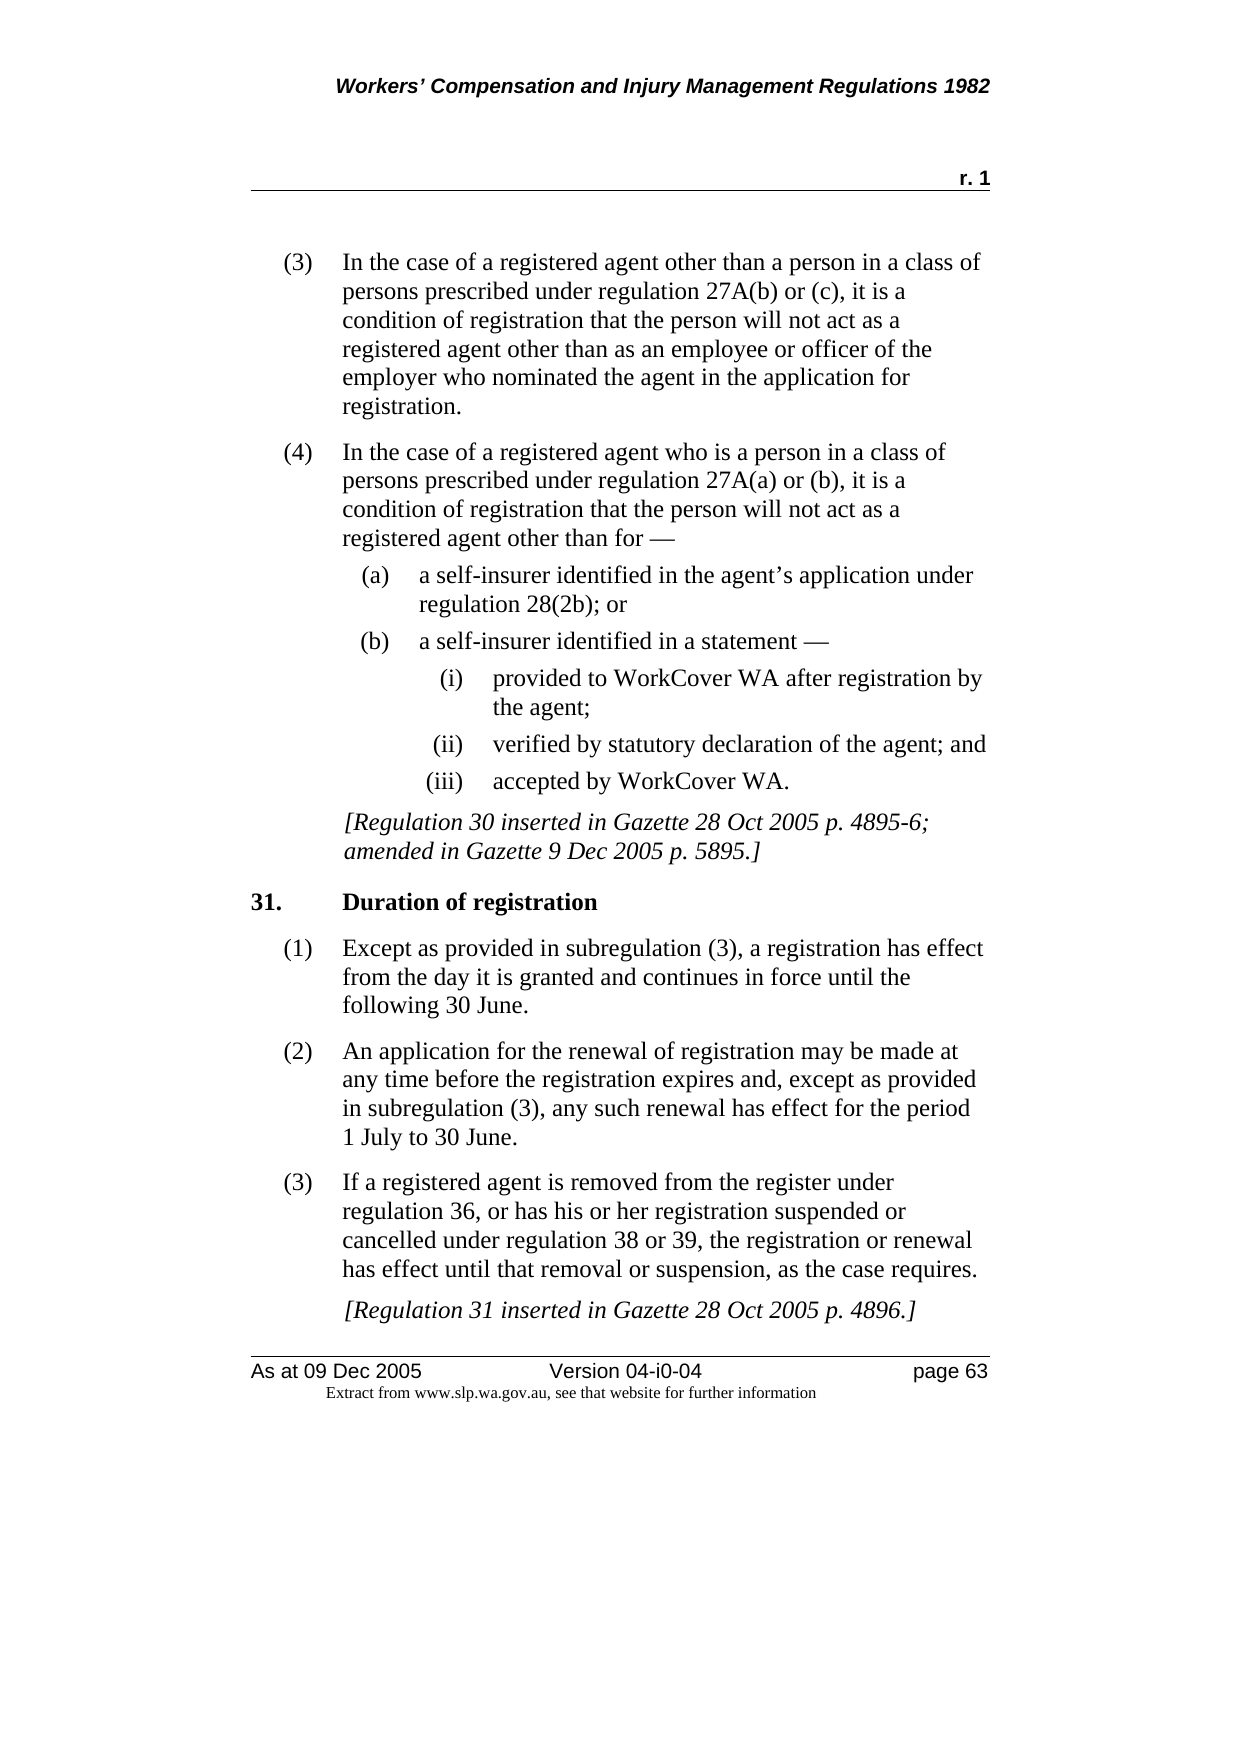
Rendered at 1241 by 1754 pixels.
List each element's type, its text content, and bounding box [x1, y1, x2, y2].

text (ii) verified by statutory declaration of the agent; and [251, 729, 990, 757]
text (3) In the case of a registered agent other than a person in a class of persons prescribed under regulation 27A(b) or (c), it is a condition of registration that the person will not act as a registered agent other than as an employee or officer of the employer who nominated the agent in the application for registration. [251, 247, 990, 420]
text (iii) accepted by WorkCover WA. [251, 766, 990, 794]
text [Regulation 30 inserted in Gazette 28 Oct 2005 p. 4895-6; amended in Gazette 9 Dec 2005 p. 5895.] [251, 807, 990, 864]
text [Regulation 31 inserted in Gazette 28 Oct 2005 p. 4896.] [251, 1295, 990, 1324]
text (1) Except as provided in subregulation (3), a registration has effect from the day it is granted and continues in force until the following 30 June. [251, 933, 990, 1019]
subtitle 31. Duration of registration [251, 887, 990, 916]
text (3) If a registered agent is removed from the register under regulation 36, or has his or her registration suspended or cancelled under regulation 38 or 39, the registration or renewal has effect until that removal or suspension, as the case requires. [251, 1167, 990, 1282]
text (a) a self-insurer identified in the agent’s application under regulation 28(2b); or [251, 560, 990, 617]
text (b) a self-insurer identified in a statement — [251, 626, 990, 654]
text (4) In the case of a registered agent who is a person in a class of persons prescribed under regulation 27A(a) or (b), it is a condition of registration that the person will not act as a registered agent other than for — [251, 437, 990, 552]
text (i) provided to WorkCover WA after registration by the agent; [251, 663, 990, 720]
text (2) An application for the renewal of registration may be made at any time before the registration expires and, except as provided in subregulation (3), any such renewal has effect for the period 1 July to 30 June. [251, 1036, 990, 1151]
